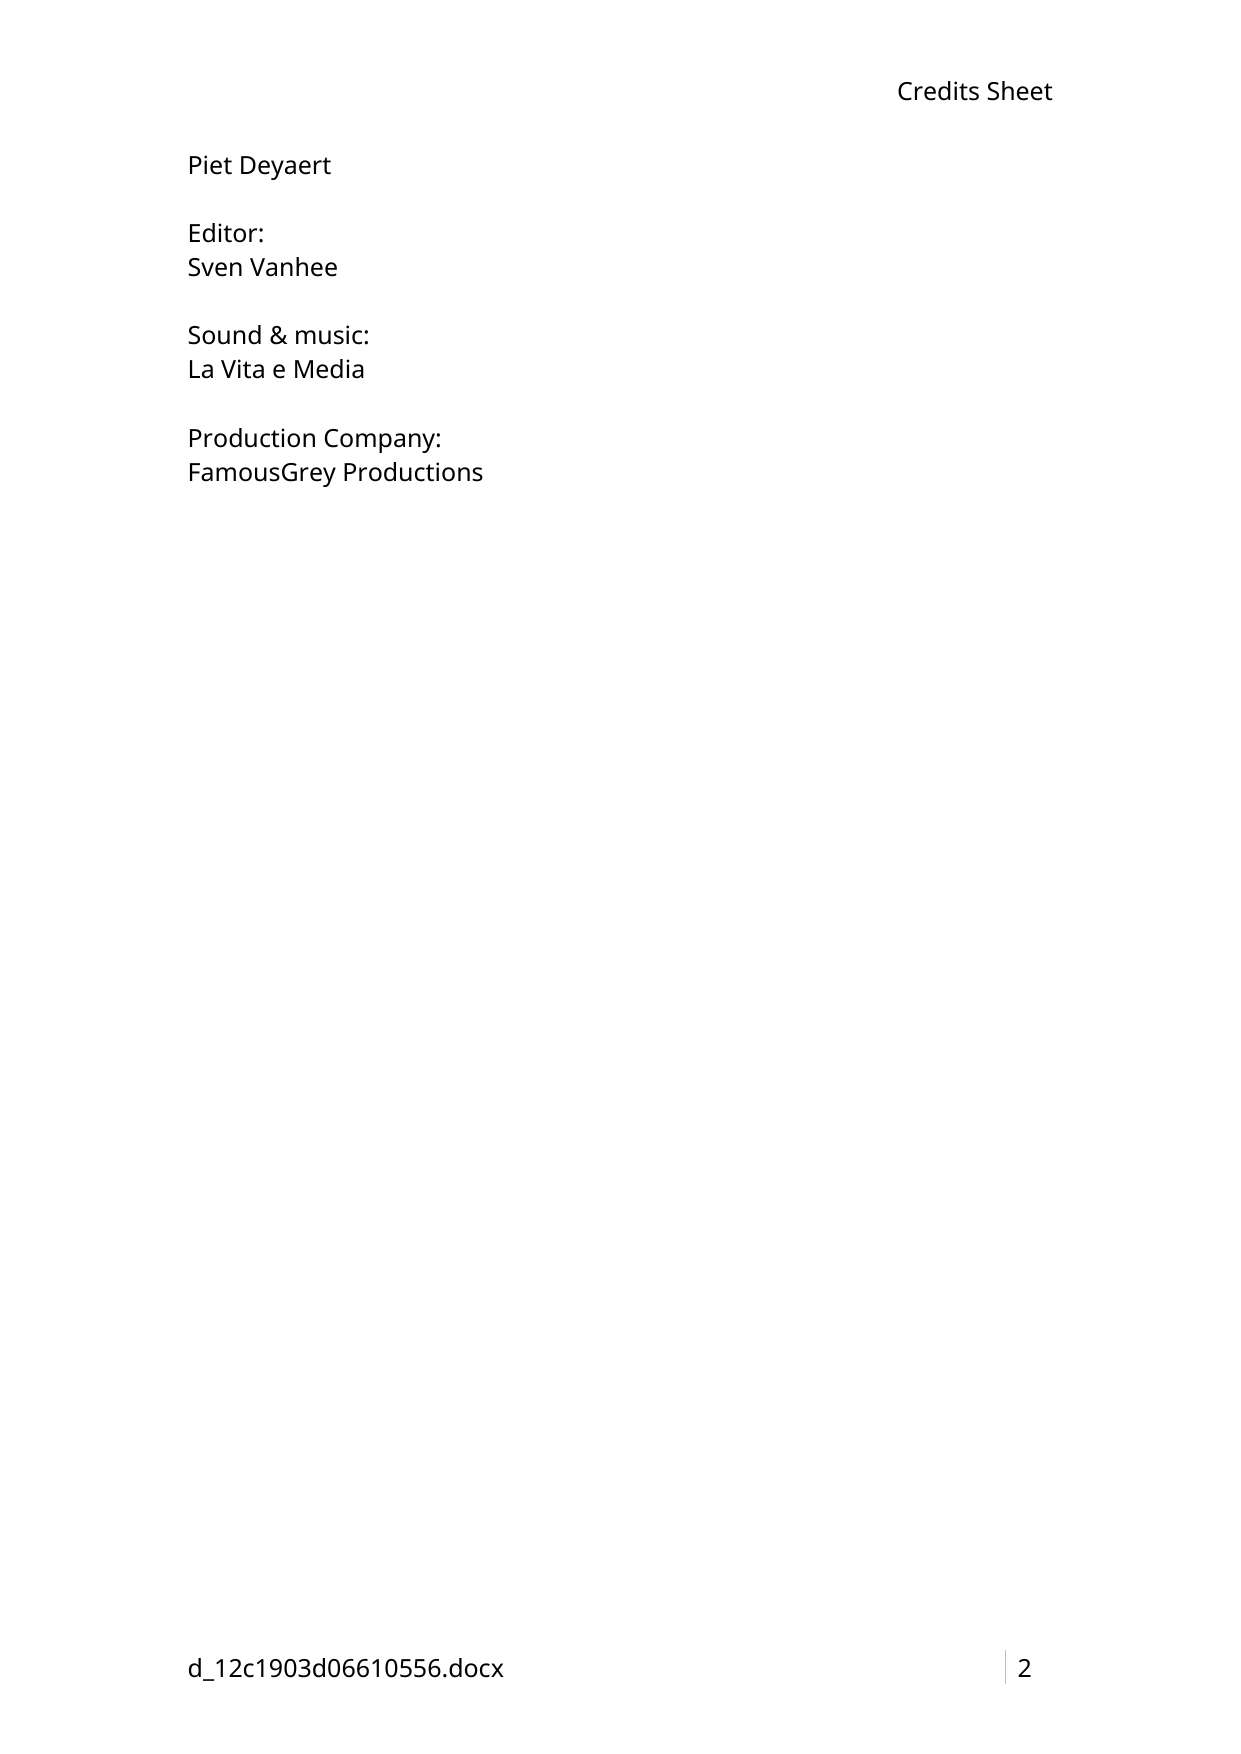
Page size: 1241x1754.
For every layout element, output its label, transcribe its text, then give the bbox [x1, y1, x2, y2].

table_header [176, 148, 590, 420]
text FamousGrey Productions [187, 454, 1053, 488]
text Production Company: [187, 420, 1053, 454]
